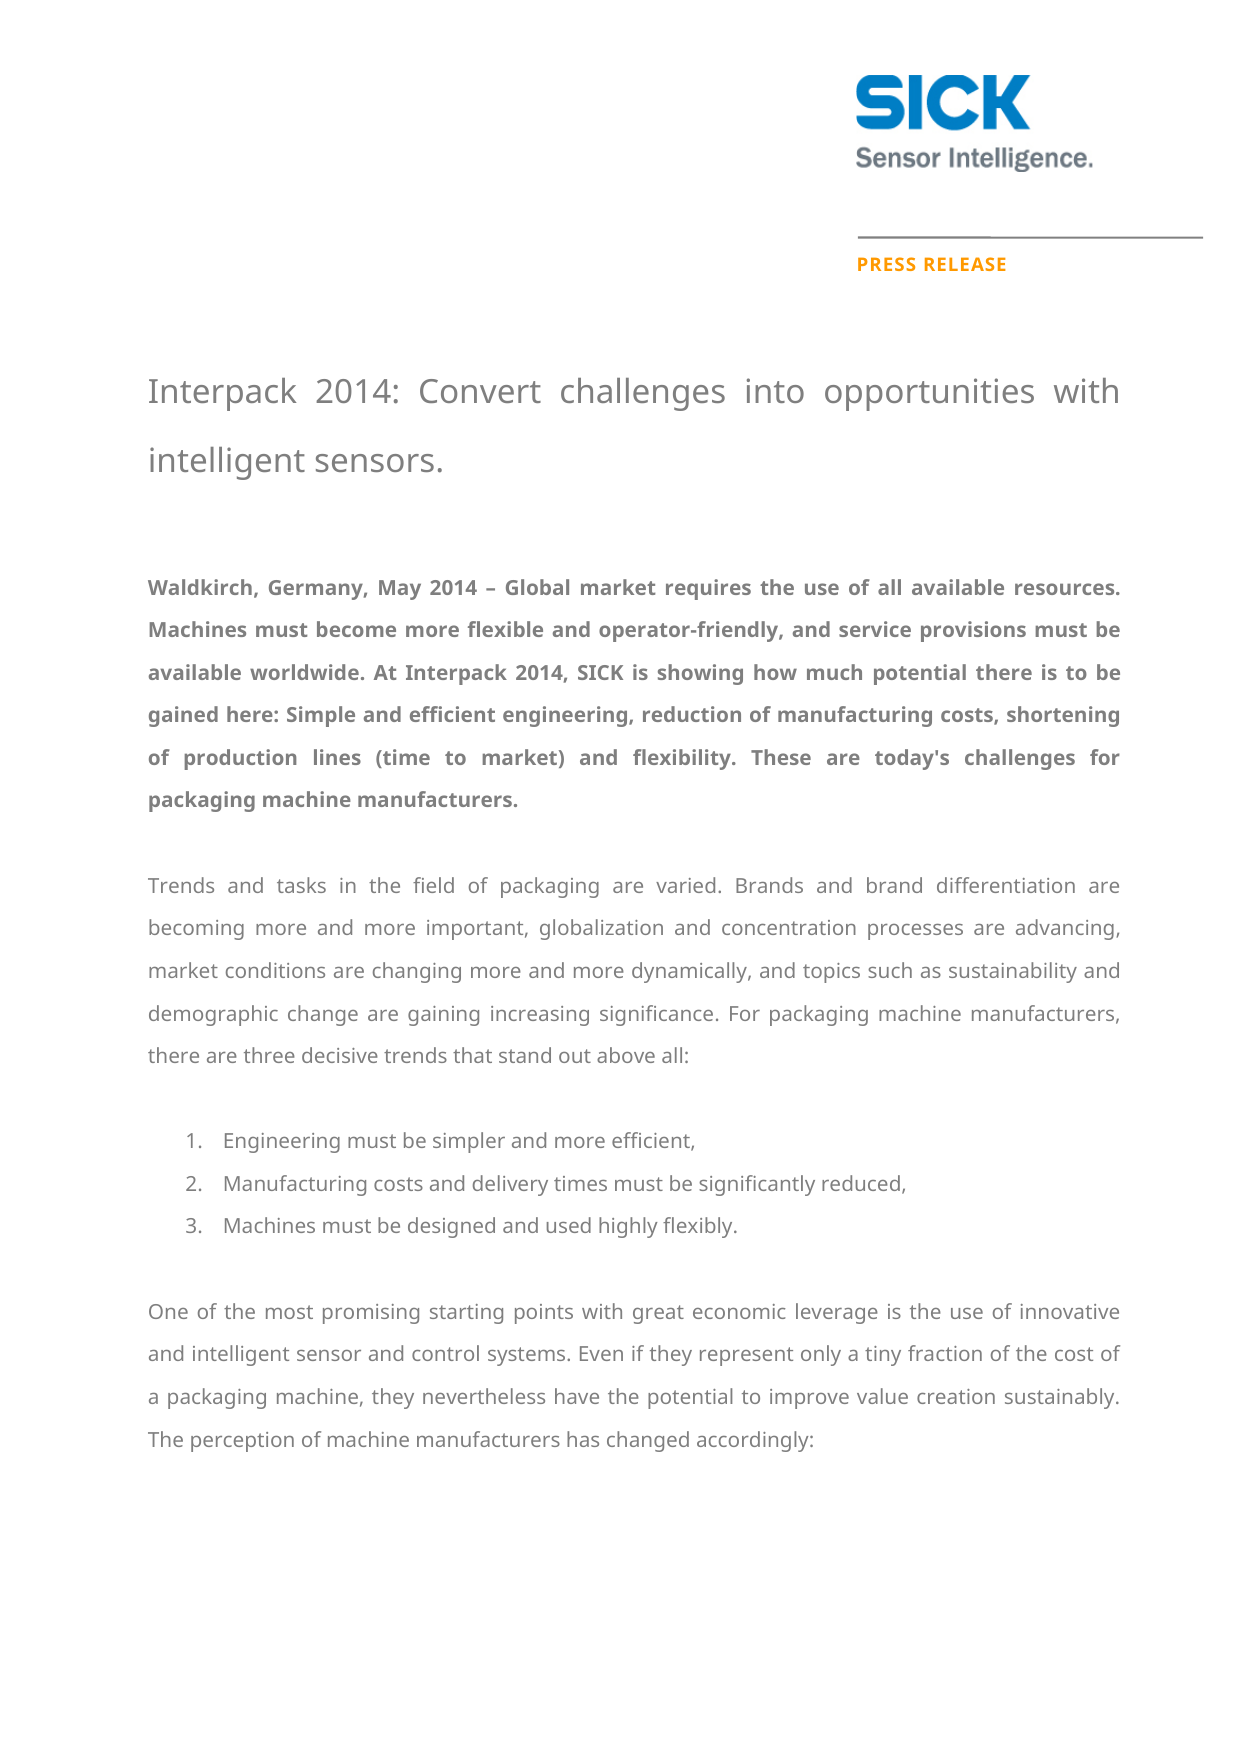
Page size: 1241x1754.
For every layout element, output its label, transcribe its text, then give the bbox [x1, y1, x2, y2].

text One of the most promising starting points with great economic leverage is the use of innovative and intelligent sensor and control systems. Even if they represent only a tiny fraction of the cost of a packaging machine, they nevertheless have the potential to improve value creation sustainably. The perception of machine manufacturers has changed accordingly: [148, 1297, 1122, 1453]
text Interpack 2014: Convert challenges into opportunities with intelligent sensors. [148, 368, 1122, 482]
list Manufacturing costs and delivery times must be significantly reduced, [185, 1169, 1122, 1197]
list Engineering must be simpler and more efficient, [185, 1126, 1122, 1155]
list Machines must be designed and used highly flexibly. [185, 1212, 1122, 1240]
picture [856, 75, 1093, 172]
text Waldkirch, Germany, May 2014 – Global market requires the use of all available resources. Machines must become more flexible and operator-friendly, and service provisions must be available worldwide. At Interpack 2014, SICK is showing how much potential there is to be gained here: Simple and efficient engineering, reduction of manufacturing costs, shortening of production lines (time to market) and flexibility. These are today's challenges for packaging machine manufacturers. [148, 573, 1122, 814]
text Trends and tasks in the field of packaging are varied. Brands and brand differentiation are becoming more and more important, globalization and concentration processes are advancing, market conditions are changing more and more dynamically, and topics such as sustainability and demographic change are gaining increasing significance. For packaging machine manufacturers, there are three decisive trends that stand out above all: [148, 871, 1122, 1070]
